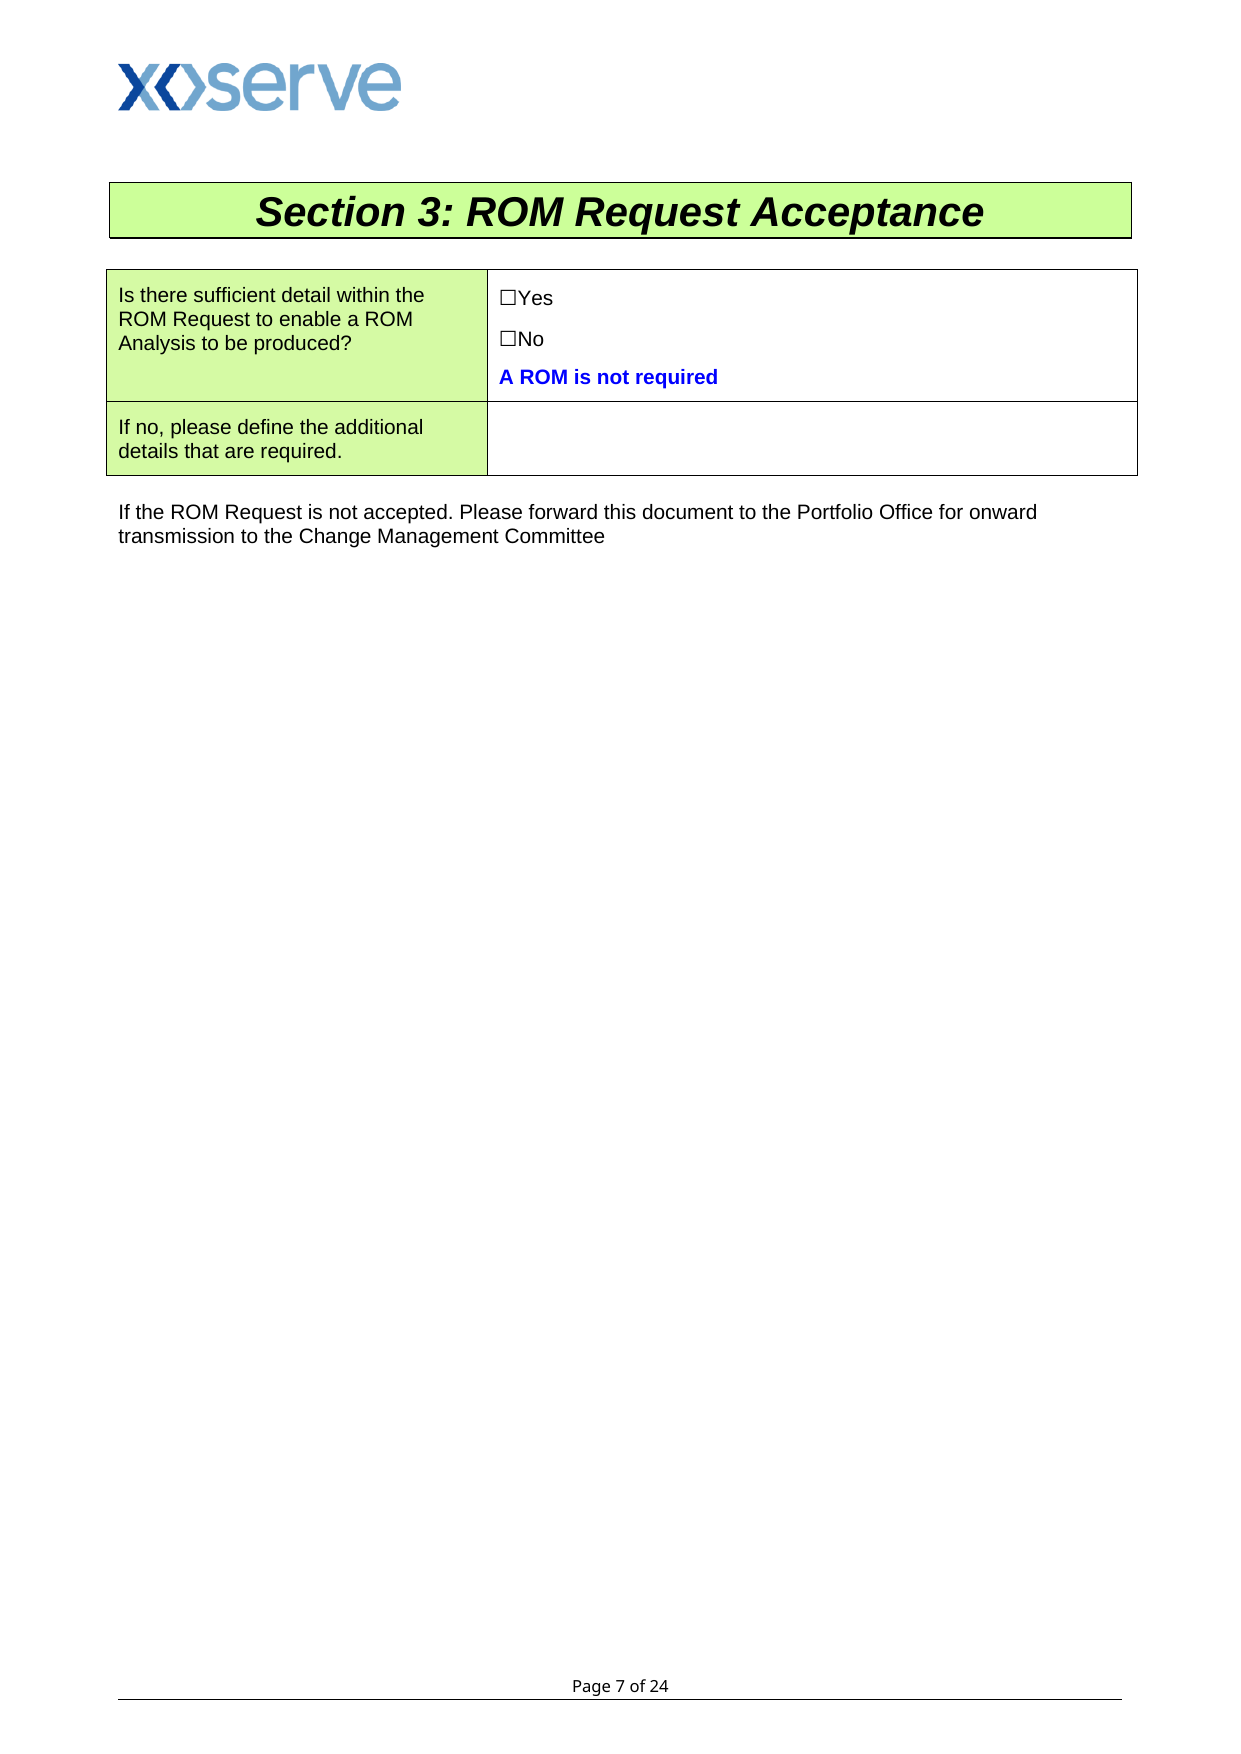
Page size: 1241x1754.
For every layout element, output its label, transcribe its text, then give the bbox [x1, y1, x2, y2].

table_cell [488, 402, 1137, 475]
table_cell If no, please define the additional details that are required. [107, 402, 487, 475]
text If the ROM Request is not accepted. Please forward this document to the Portfolio Office for onward transmission to the Change Management Committee [118, 500, 1122, 548]
table_header Yes No A ROM is not required [488, 270, 1137, 401]
subtitle Section 3: ROM Request Acceptance [110, 183, 1131, 237]
picture [118, 63, 401, 111]
table_header Is there sufficient detail within the ROM Request to enable a ROM Analysis to be produced? [107, 270, 487, 401]
